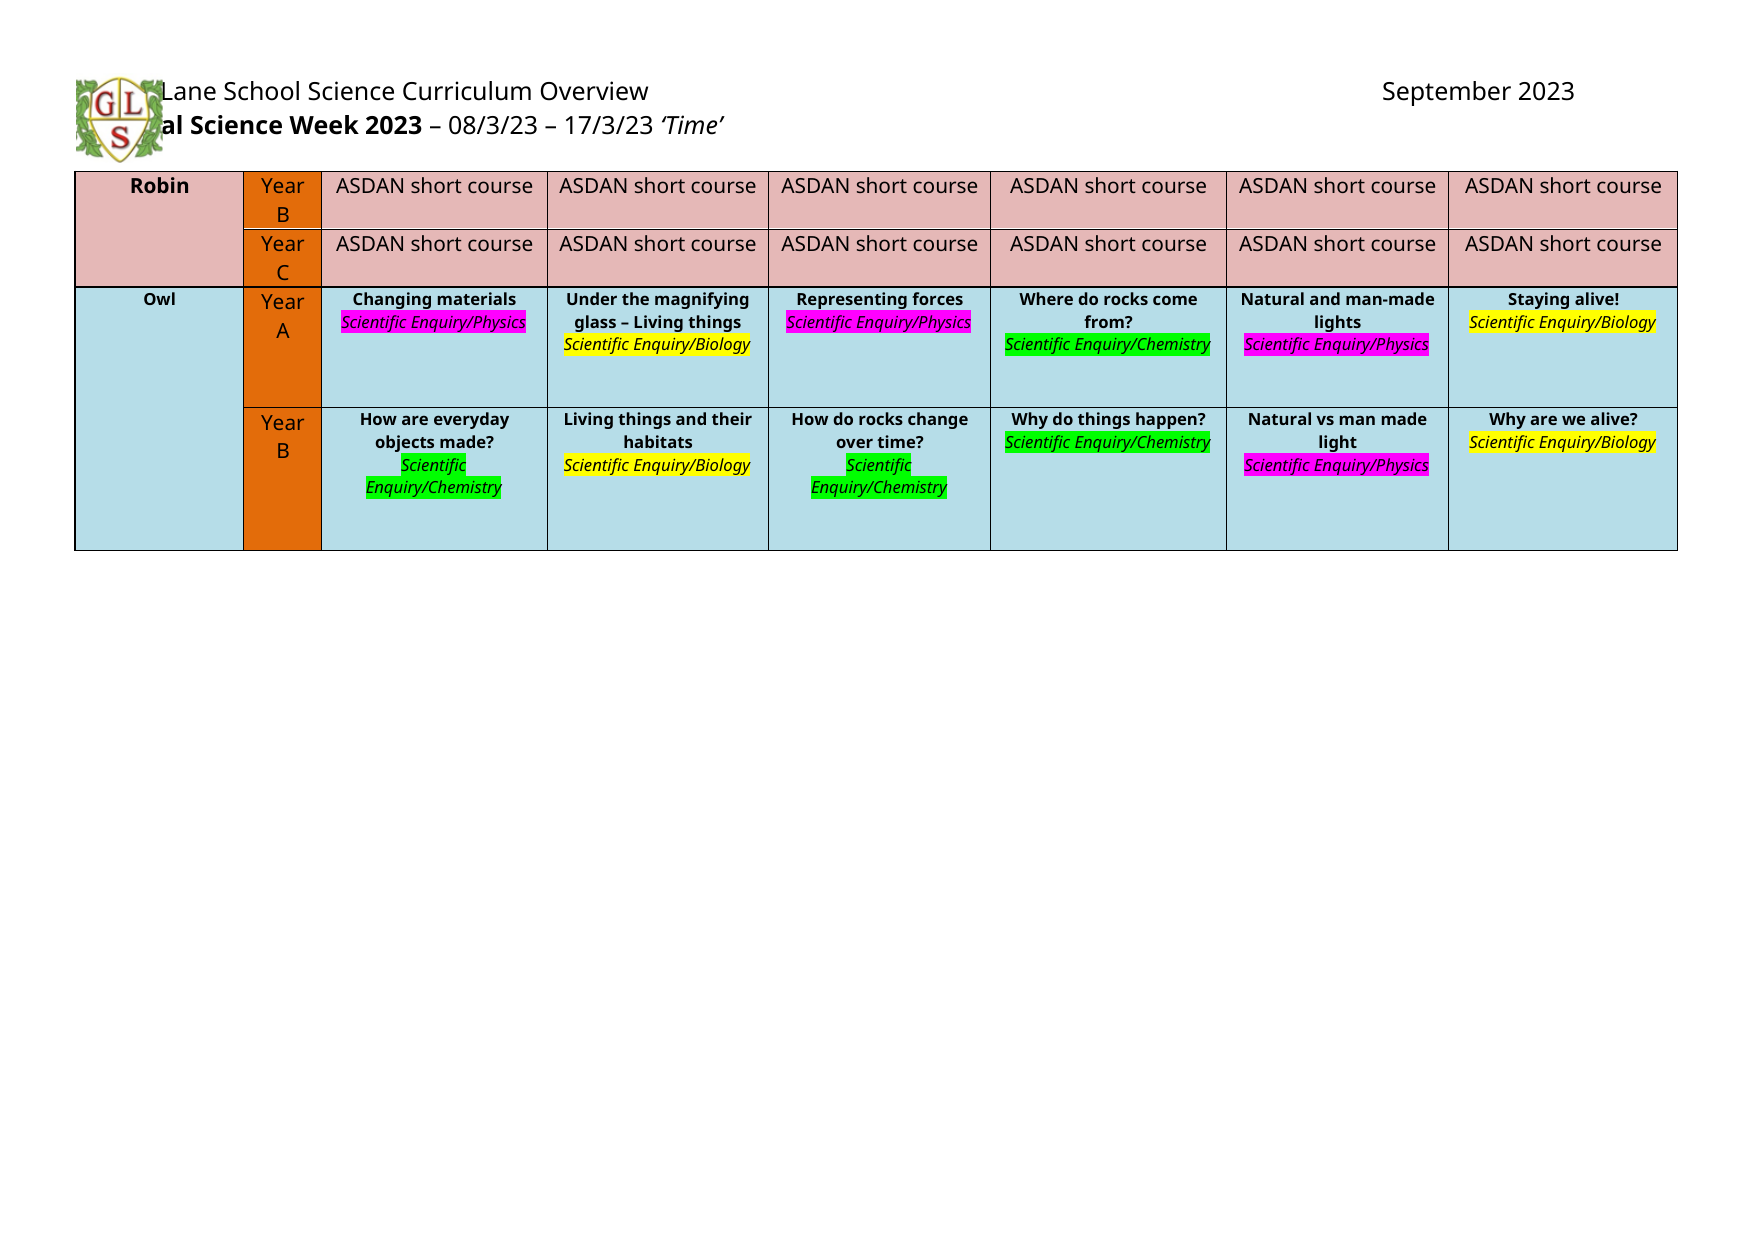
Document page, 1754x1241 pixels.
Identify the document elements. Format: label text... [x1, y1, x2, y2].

table_cell Natural and man-made lights Scientific Enquiry/Physics [1227, 288, 1448, 407]
table_cell How do rocks change over time? Scientific Enquiry/Chemistry [769, 408, 990, 550]
table_cell Staying alive! Scientific Enquiry/Biology [1449, 288, 1677, 407]
table_cell Year B [244, 408, 321, 550]
picture [75, 73, 162, 161]
table_cell Under the magnifying glass – Living things Scientific Enquiry/Biology [548, 288, 768, 407]
table_cell Representing forces Scientific Enquiry/Physics [769, 288, 990, 407]
table_cell ASDAN short course [769, 230, 990, 286]
table_cell ASDAN short course [1449, 230, 1677, 286]
table_cell How are everyday objects made? Scientific Enquiry/Chemistry [322, 408, 547, 550]
table_cell Why are we alive? Scientific Enquiry/Biology [1449, 408, 1677, 550]
table_cell ASDAN short course [548, 230, 768, 286]
table_cell ASDAN short course [1449, 172, 1677, 228]
table_cell ASDAN short course [769, 172, 990, 228]
table_cell ASDAN short course [1227, 230, 1448, 286]
table_cell Woodpecker Hawk Robin [76, 172, 243, 286]
table_cell Year C [244, 230, 321, 286]
table_cell Where do rocks come from? Scientific Enquiry/Chemistry [991, 288, 1226, 407]
table_cell Why do things happen? Scientific Enquiry/Chemistry [991, 408, 1226, 550]
table_cell Changing materials Scientific Enquiry/Physics [322, 288, 547, 407]
table_cell ASDAN short course [548, 172, 768, 228]
table_cell Living things and their habitats Scientific Enquiry/Biology [548, 408, 768, 550]
table_cell ASDAN short course [991, 172, 1226, 228]
table_cell Owl [76, 288, 243, 550]
table_cell Natural vs man made light Scientific Enquiry/Physics [1227, 408, 1448, 550]
table_cell ASDAN short course [1227, 172, 1448, 228]
table_cell Year A [244, 288, 321, 407]
table_cell ASDAN short course [322, 172, 547, 228]
table_cell ASDAN short course [322, 230, 547, 286]
table_cell ASDAN short course [991, 230, 1226, 286]
table_cell Year B [244, 172, 321, 228]
